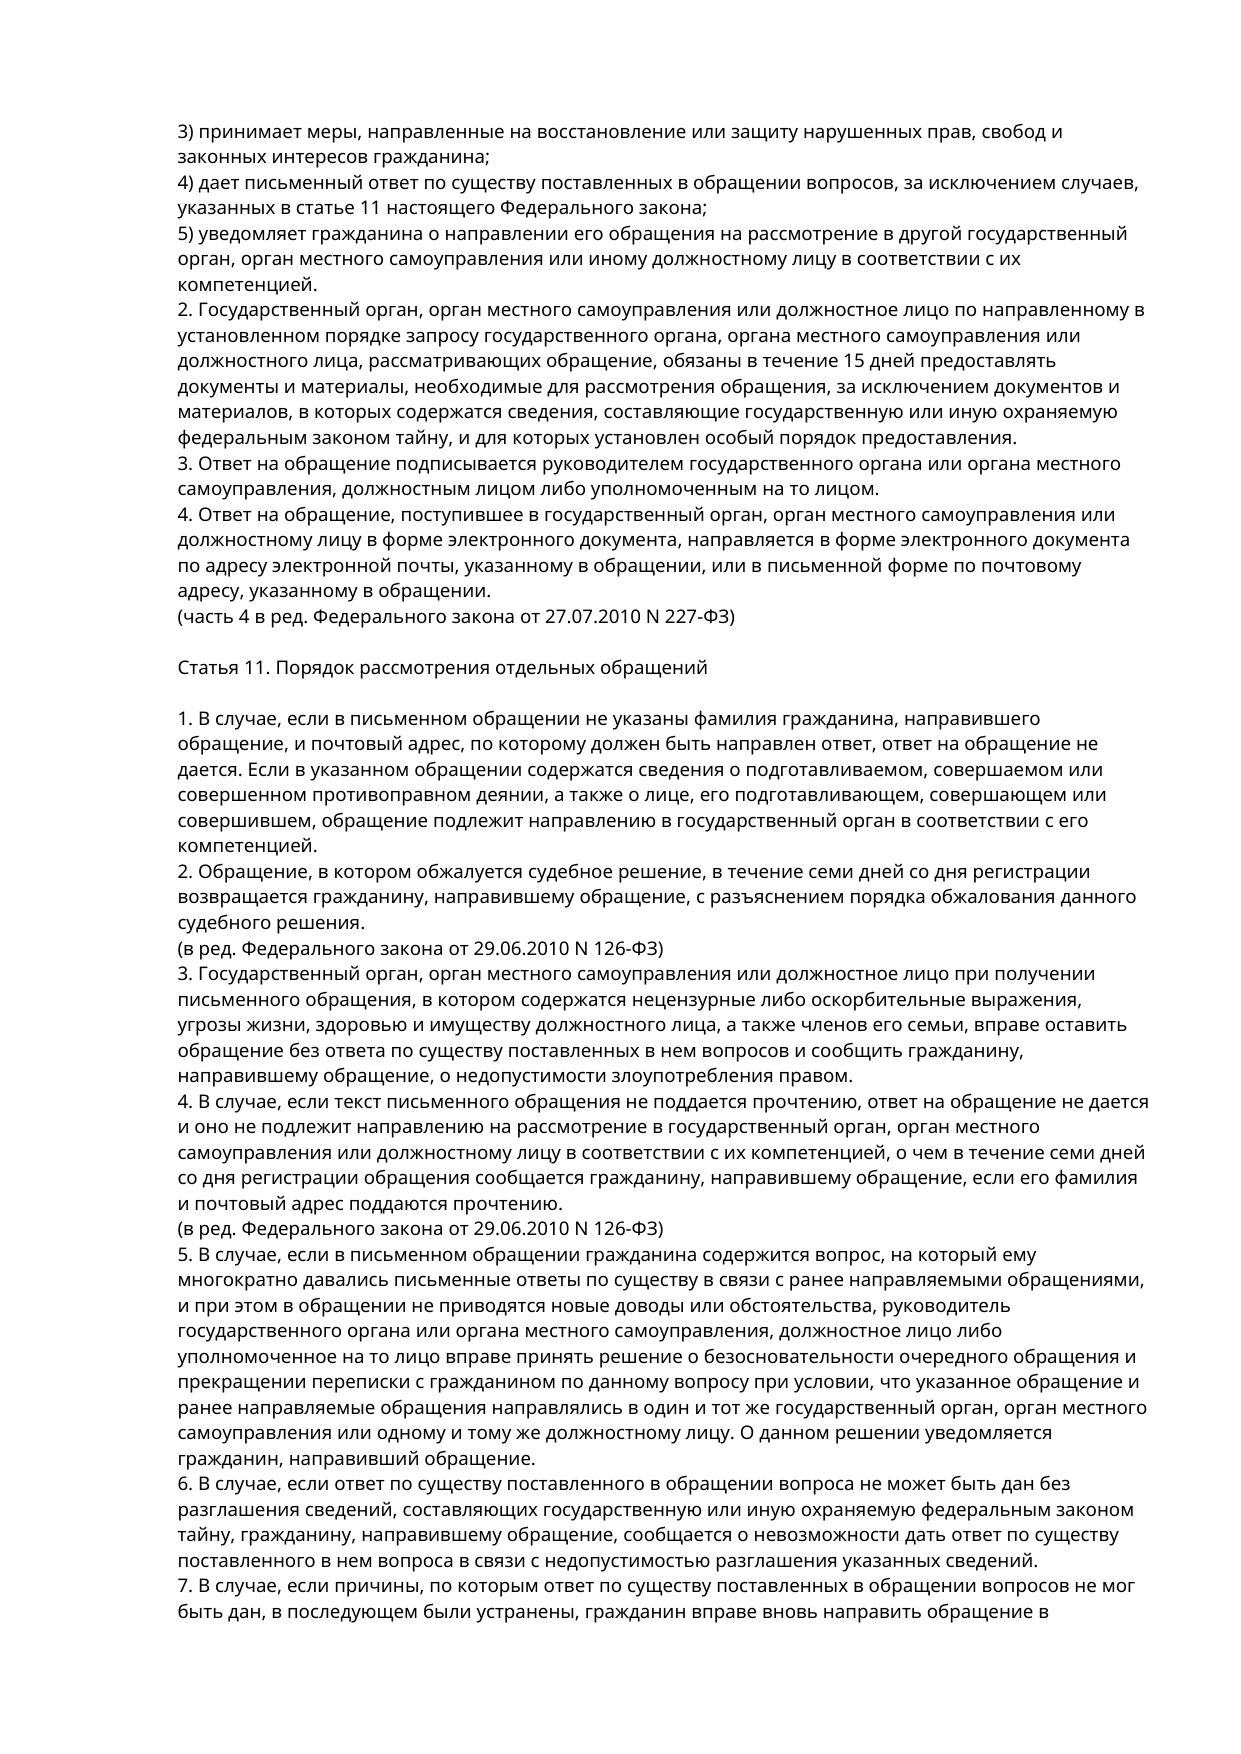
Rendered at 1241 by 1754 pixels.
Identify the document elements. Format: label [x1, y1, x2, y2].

text [177, 118, 1152, 1624]
